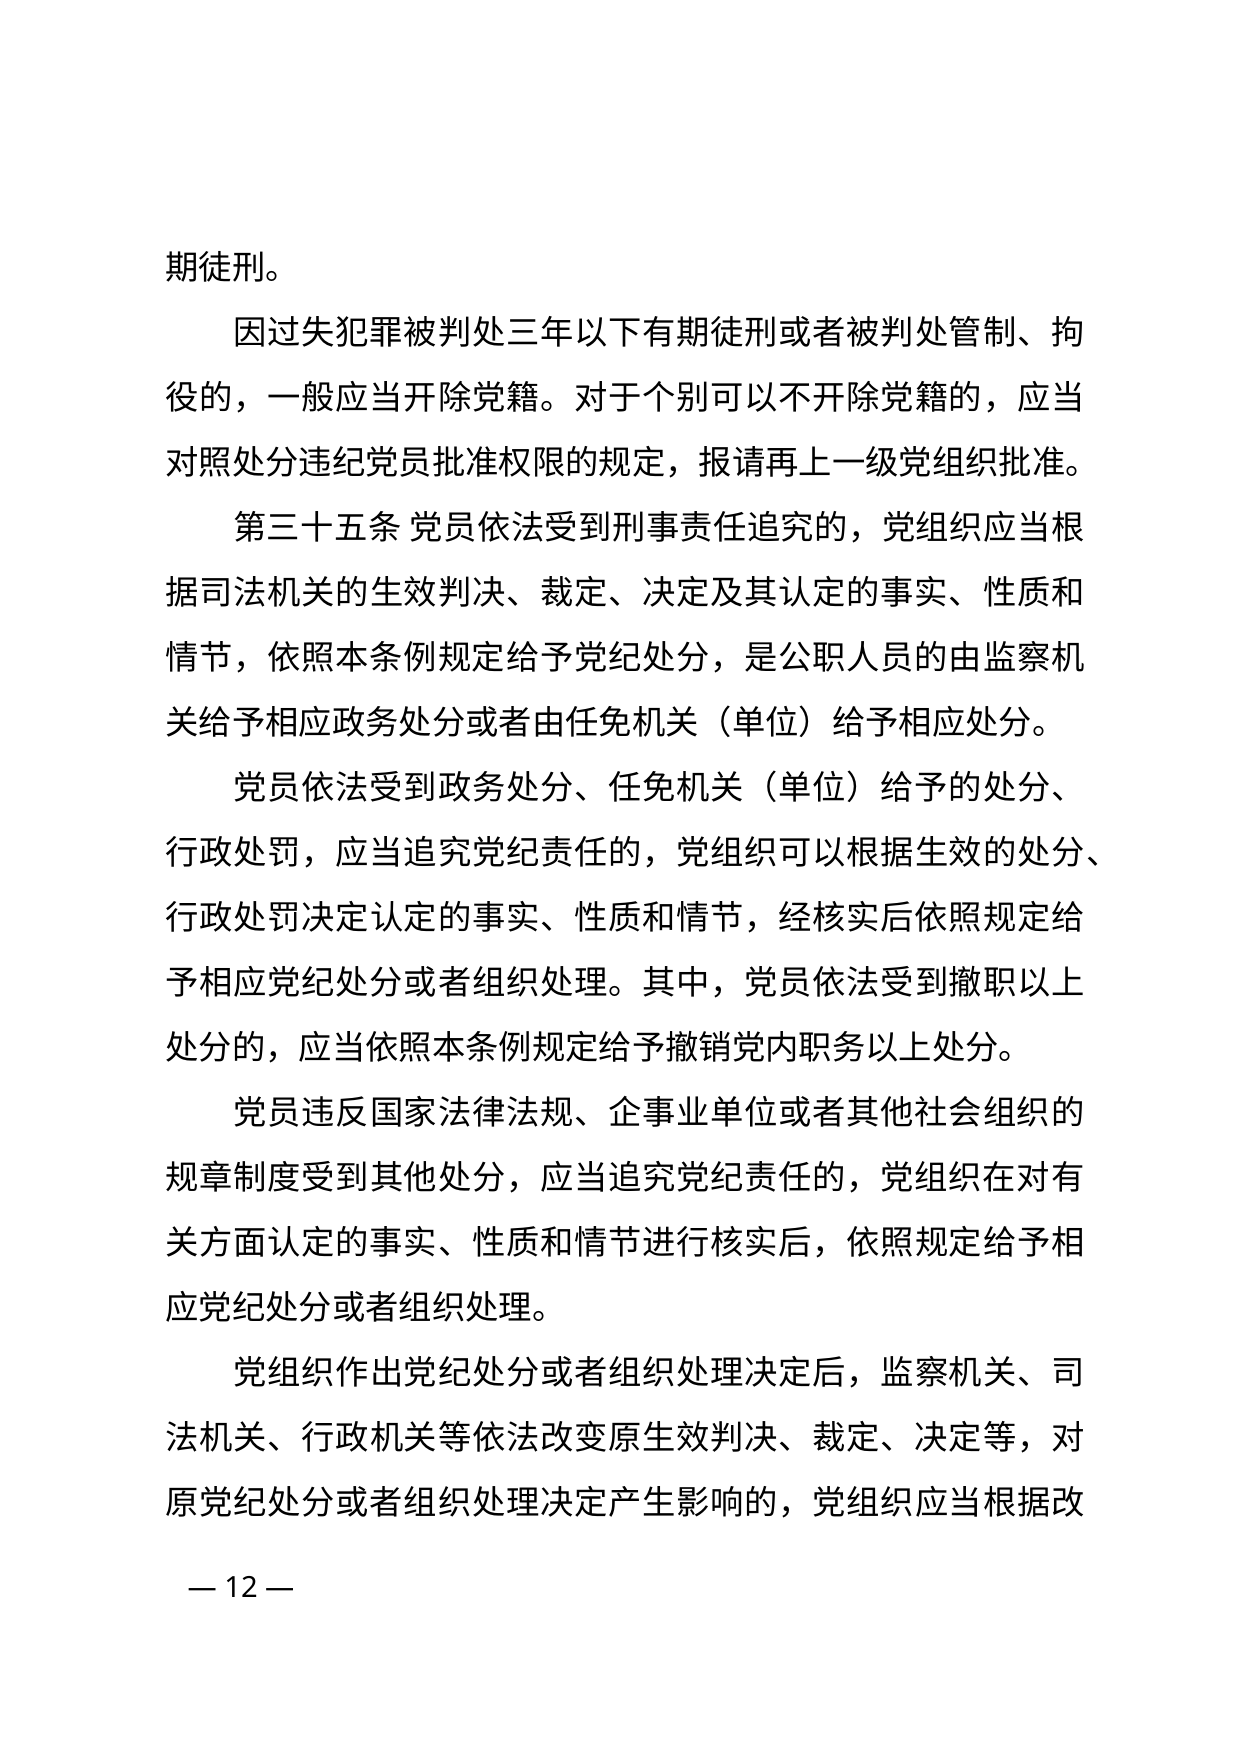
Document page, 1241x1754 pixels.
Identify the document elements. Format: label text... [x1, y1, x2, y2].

text 第三十五条 党员依法受到刑事责任追究的，党组织应当根据司法机关的生效判决、裁定、决定及其认定的事实、性质和情节，依照本条例规定给予党纪处分，是公职人员的由监察机关给予相应政务处分或者由任免机关（单位）给予相应处分。 [165, 493, 1087, 753]
text 党员依法受到政务处分、任免机关（单位）给予的处分、行政处罚，应当追究党纪责任的，党组织可以根据生效的处分、行政处罚决定认定的事实、性质和情节，经核实后依照规定给予相应党纪处分或者组织处理。其中，党员依法受到撤职以上处分的，应当依照本条例规定给予撤销党内职务以上处分。 [165, 753, 1087, 1078]
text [165, 1338, 1087, 1533]
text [165, 233, 1087, 298]
text 党员违反国家法律法规、企事业单位或者其他社会组织的规章制度受到其他处分，应当追究党纪责任的，党组织在对有关方面认定的事实、性质和情节进行核实后，依照规定给予相应党纪处分或者组织处理。 [165, 1078, 1087, 1338]
text 因过失犯罪被判处三年以下有期徒刑或者被判处管制、拘役的，一般应当开除党籍。对于个别可以不开除党籍的，应当对照处分违纪党员批准权限的规定，报请再上一级党组织批准。 [165, 298, 1087, 493]
